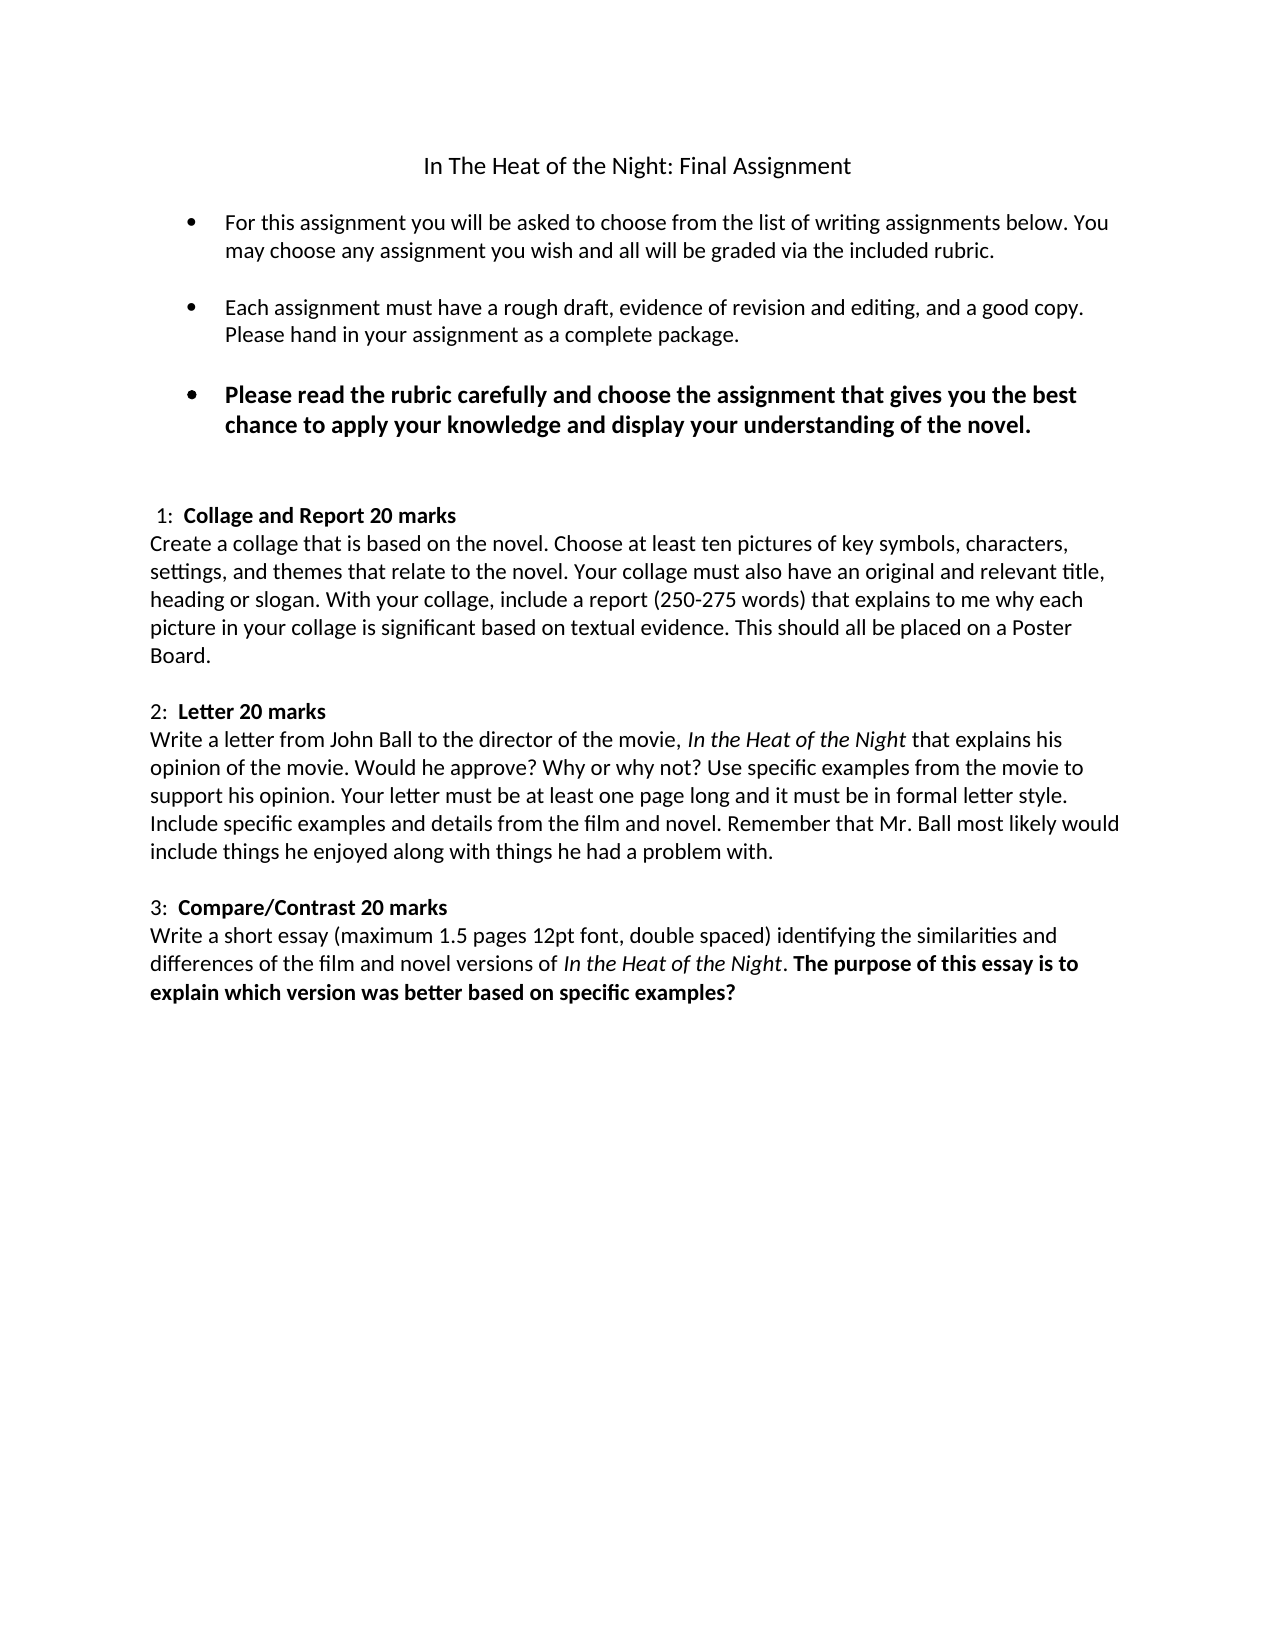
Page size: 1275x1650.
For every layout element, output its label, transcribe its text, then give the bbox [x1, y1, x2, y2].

list Each assignment must have a rough draft, evidence of revision and editing, and a good copy. Please hand in your assignment as a complete package. [187, 293, 1125, 349]
text Write a short essay (maximum 1.5 pages 12pt font, double spaced) identifying the similarities and differences of the film and novel versions of In the Heat of the Night. The purpose of this essay is to explain which version was better based on specific examples? [150, 922, 1125, 1006]
text In The Heat of the Night: Final Assignment [150, 150, 1125, 181]
text Create a collage that is based on the novel. Choose at least ten pictures of key symbols, characters, settings, and themes that relate to the novel. Your collage must also have an original and relevant title, heading or slogan. With your collage, include a report (250-275 words) that explains to me why each picture in your collage is significant based on textual evidence. This should all be placed on a Poster Board. [150, 529, 1125, 669]
list For this assignment you will be asked to choose from the list of writing assignments below. You may choose any assignment you wish and all will be graded via the included rubric. [187, 208, 1125, 264]
text Write a letter from John Ball to the director of the movie, In the Heat of the Night that explains his opinion of the movie. Would he approve? Why or why not? Use specific examples from the movie to support his opinion. Your letter must be at least one page long and it must be in formal letter style. Include specific examples and details from the film and novel. Remember that Mr. Ball most likely would include things he enjoyed along with things he had a problem with. [150, 725, 1125, 866]
text 3: Compare/Contrast 20 marks [150, 893, 1125, 922]
list Please read the rubric carefully and choose the assignment that gives you the best chance to apply your knowledge and display your understanding of the novel. [187, 379, 1125, 440]
text 2: Letter 20 marks [150, 697, 1125, 725]
text 1: Collage and Report 20 marks [150, 501, 1125, 529]
